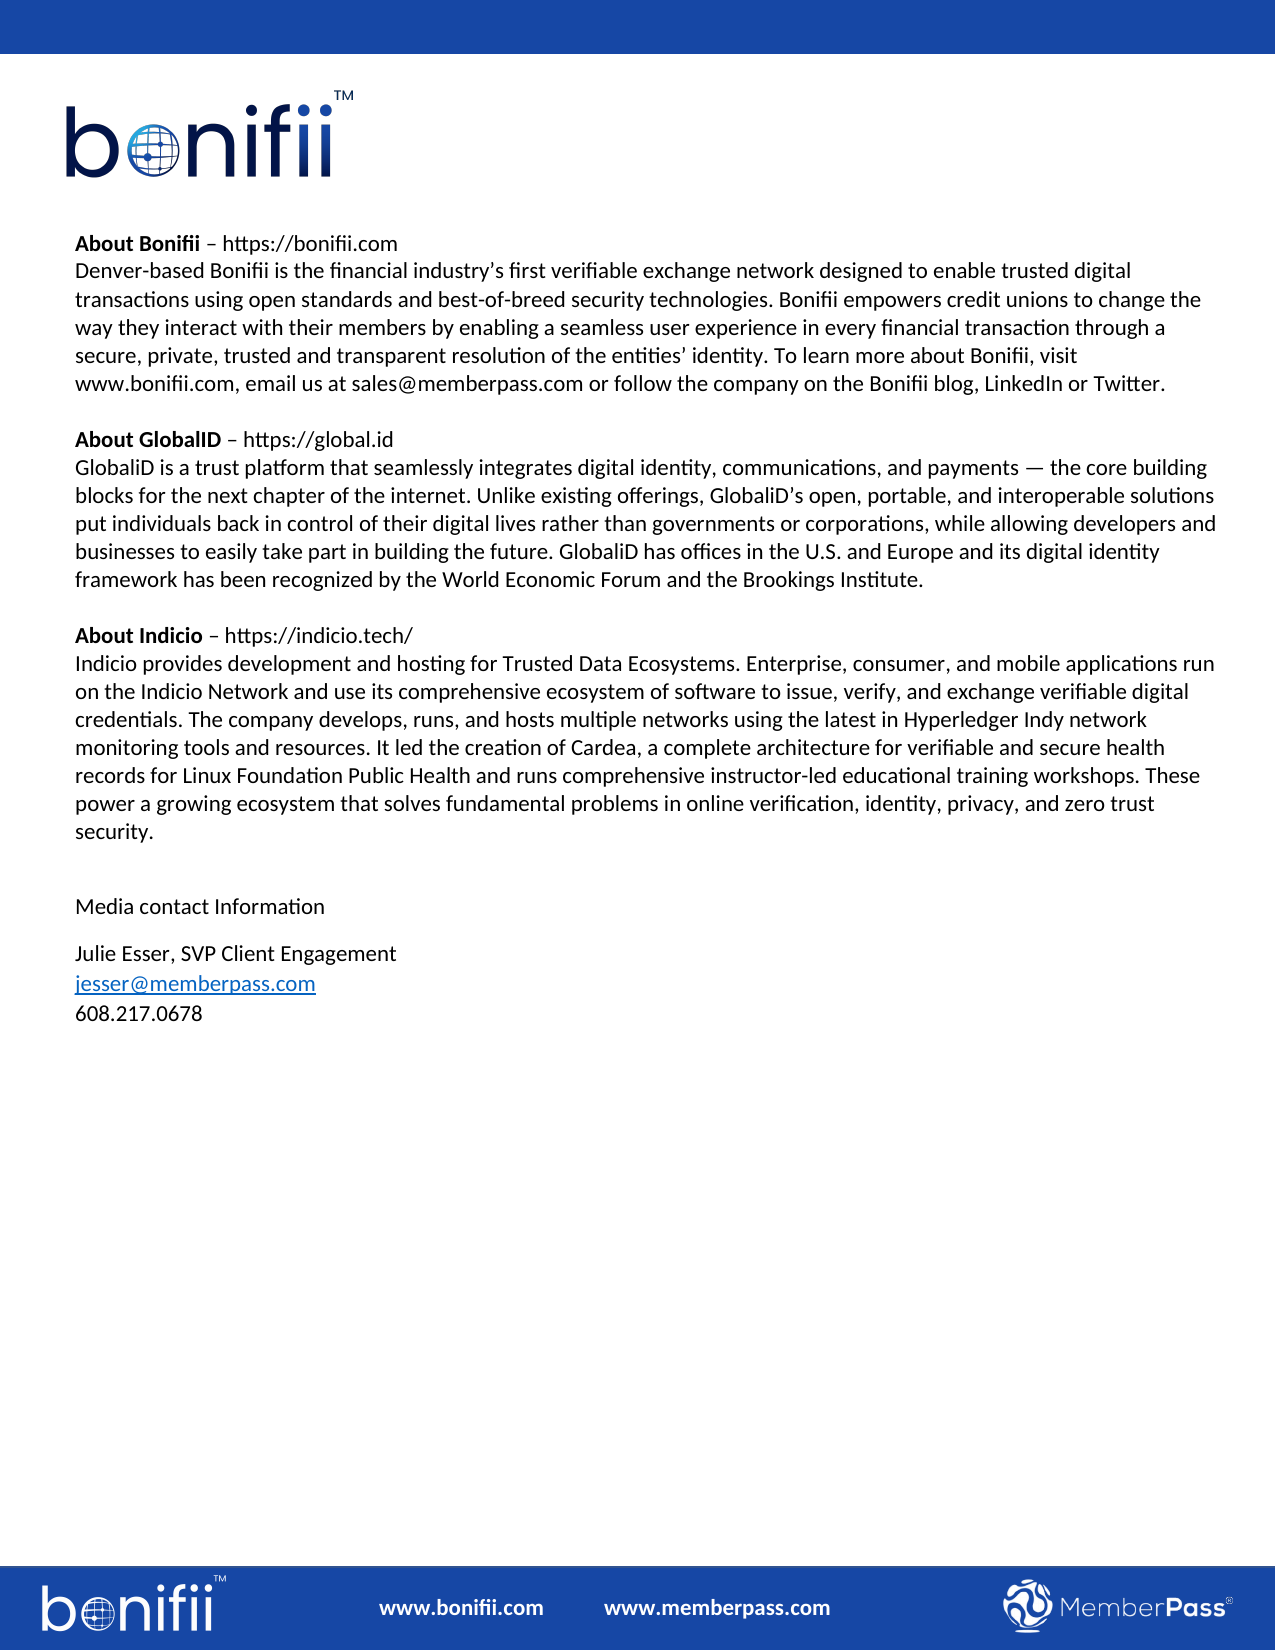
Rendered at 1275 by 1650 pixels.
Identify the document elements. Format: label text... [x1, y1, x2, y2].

text About GlobalID – https://global.id [75, 425, 1228, 453]
text GlobaliD is a trust platform that seamlessly integrates digital identity, communications, and payments — the core building blocks for the next chapter of the internet. Unlike existing offerings, GlobaliD’s open, portable, and interoperable solutions put individuals back in control of their digital lives rather than governments or corporations, while allowing developers and businesses to easily take part in building the future. GlobaliD has offices in the U.S. and Europe and its digital identity framework has been recognized by the World Economic Forum and the Brookings Institute. [75, 453, 1228, 593]
text About Indicio – https://indicio.tech/ [75, 621, 1228, 649]
picture [36, 1572, 232, 1639]
text About Bonifii – https://bonifii.com [75, 229, 1228, 257]
text Indicio provides development and hosting for Trusted Data Ecosystems. Enterprise, consumer, and mobile applications run on the Indicio Network and use its comprehensive ecosystem of software to issue, verify, and exchange verifiable digital credentials. The company develops, runs, and hosts multiple networks using the latest in Hyperledger Indy network monitoring tools and resources. It led the creation of Cardea, a complete architecture for verifiable and secure health records for Linux Foundation Public Health and runs comprehensive instructor-led educational training workshops. These power a growing ecosystem that solves fundamental problems in online verification, identity, privacy, and zero trust security. [75, 649, 1228, 845]
text Media contact Information [75, 892, 1228, 920]
text Denver-based Bonifii is the financial industry’s first verifiable exchange network designed to enable trusted digital transactions using open standards and best-of-breed security technologies. Bonifii empowers credit unions to change the way they interact with their members by enabling a seamless user experience in every financial transaction through a secure, private, trusted and transparent resolution of the entities’ identity. To learn more about Bonifii, visit www.bonifii.com, email us at sales@memberpass.com or follow the company on the Bonifii blog, LinkedIn or Twitter. [75, 257, 1228, 397]
picture [50, 72, 368, 185]
text Julie Esser, SVP Client Engagement jesser@memberpass.com 608.217.0678 [75, 939, 1228, 1027]
picture [1002, 1575, 1233, 1649]
